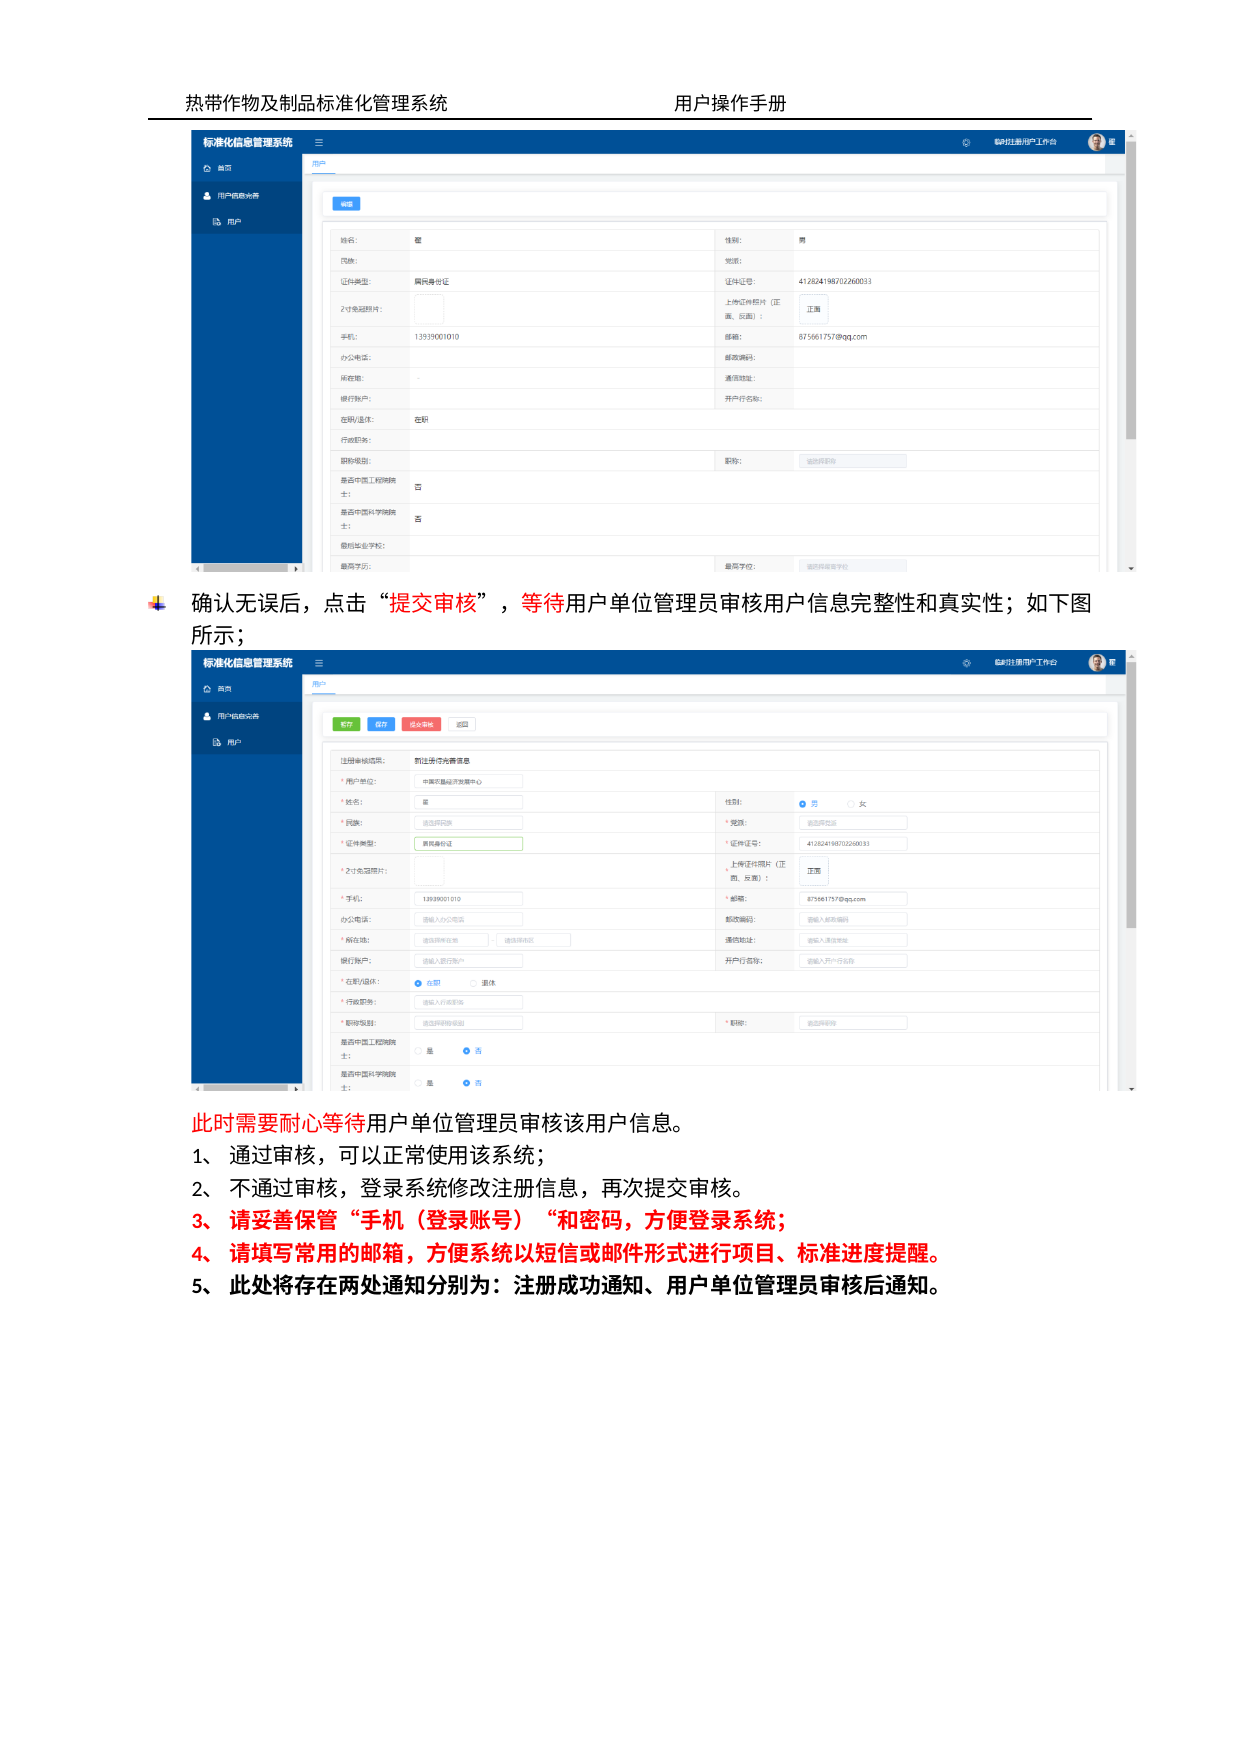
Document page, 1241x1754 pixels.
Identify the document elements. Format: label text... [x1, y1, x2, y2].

picture [191, 650, 1137, 1091]
picture [148, 594, 166, 611]
list 此时需要耐心等待用户单位管理员审核该用户信息。 [191, 1105, 1092, 1138]
list 请填写常用的邮箱，方便系统以短信或邮件形式进行项目、标准进度提醒。 [191, 1235, 1092, 1268]
list 确认无误后，点击“提交审核”，等待用户单位管理员审核用户信息完整性和真实性；如下图所示； [148, 585, 1092, 650]
picture [191, 130, 1137, 572]
list 通过审核，可以正常使用该系统； [191, 1138, 1092, 1170]
list 此处将存在两处通知分别为：注册成功通知、用户单位管理员审核后通知。 [191, 1268, 1092, 1300]
list 不通过审核，登录系统修改注册信息，再次提交审核。 [191, 1170, 1092, 1203]
list 请妥善保管“手机（登录账号）“和密码，方便登录系统； [191, 1203, 1092, 1235]
